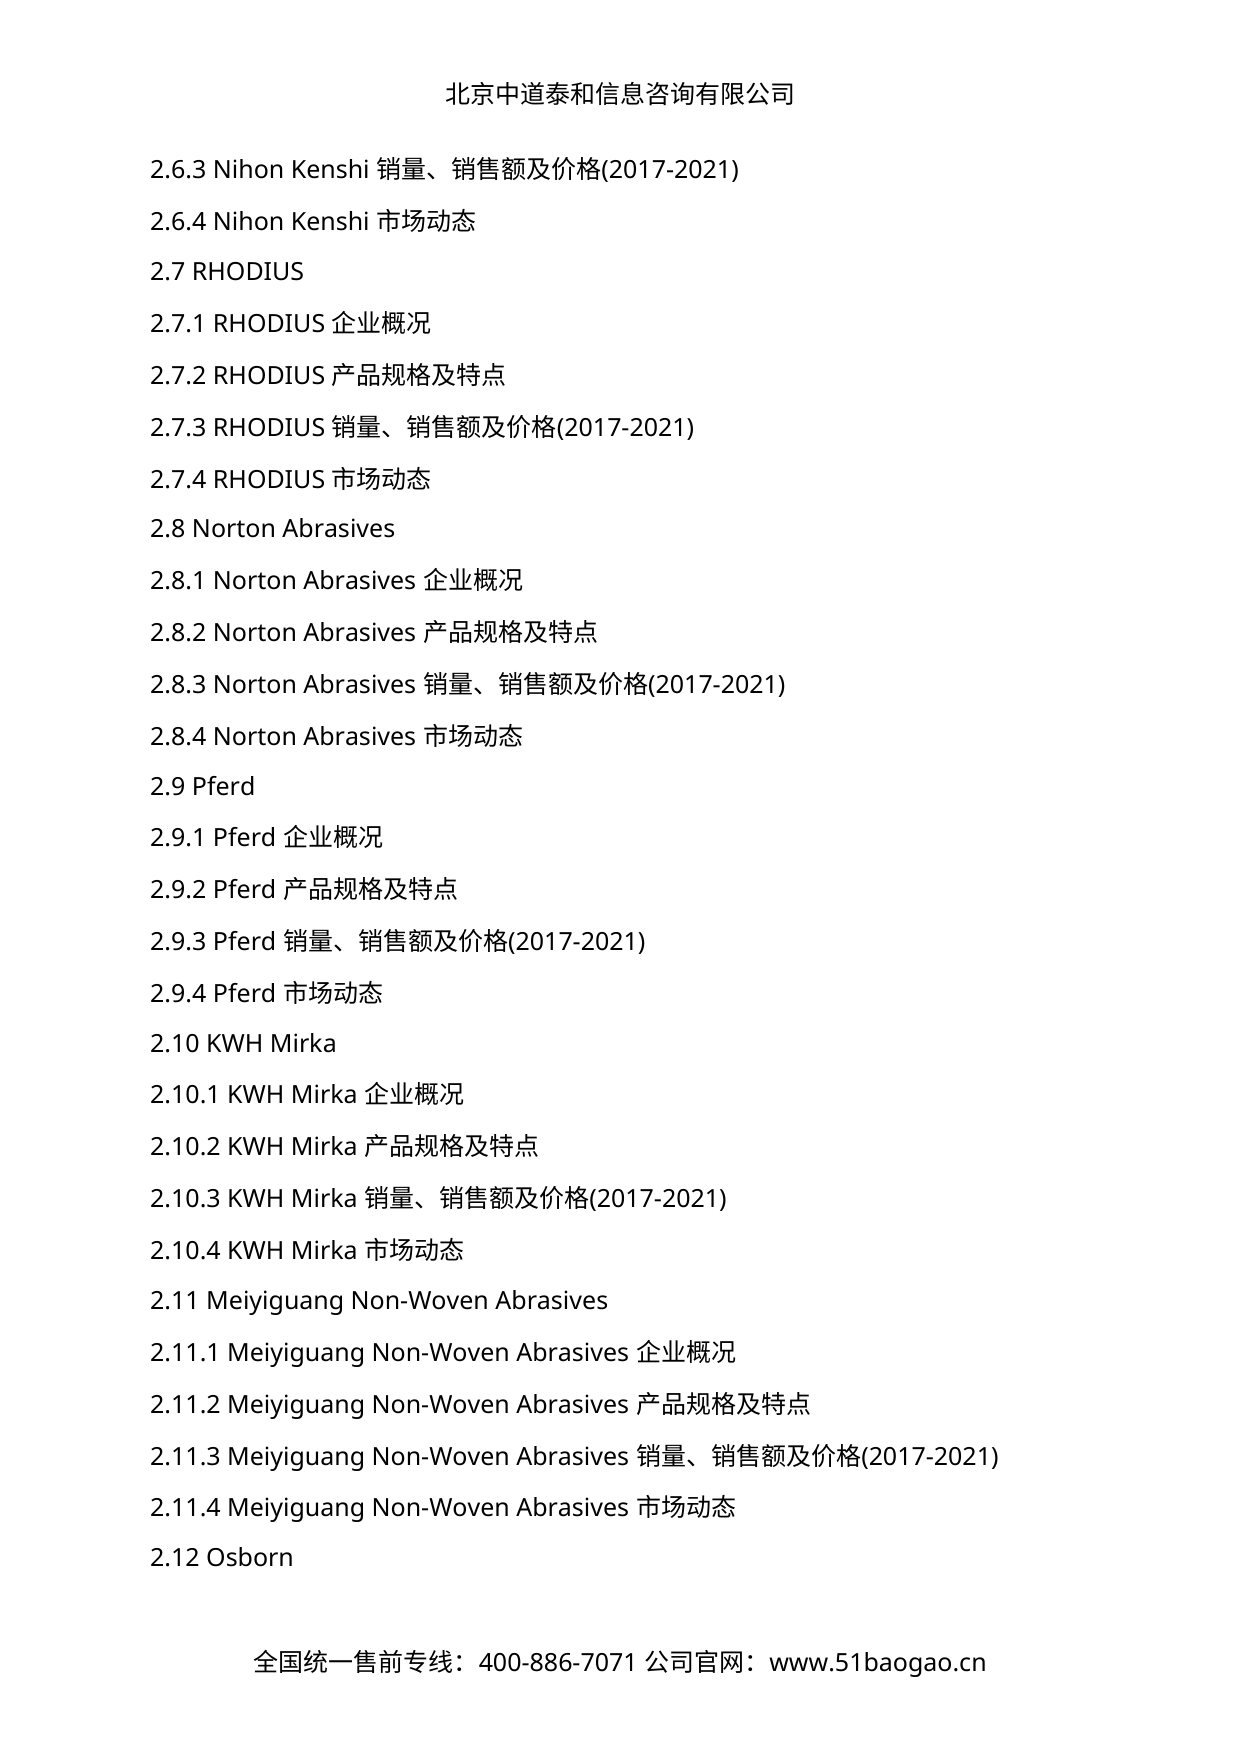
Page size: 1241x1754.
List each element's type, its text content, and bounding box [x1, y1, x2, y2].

text 2.8.1 Norton Abrasives 企业概况 [150, 561, 1090, 597]
text 2.10.1 KWH Mirka 企业概况 [150, 1075, 1090, 1111]
text 2.9 Pferd [150, 768, 1090, 802]
text 2.10 KWH Mirka [150, 1025, 1090, 1059]
text 2.9.1 Pferd 企业概况 [150, 818, 1090, 854]
text 2.8 Norton Abrasives [150, 511, 1090, 545]
text 2.9.3 Pferd 销量、销售额及价格(2017-2021) [150, 922, 1090, 958]
text 2.9.2 Pferd 产品规格及特点 [150, 870, 1090, 906]
text 2.7.4 RHODIUS 市场动态 [150, 459, 1090, 495]
text 2.12 Osborn [150, 1540, 1090, 1574]
text 2.6.3 Nihon Kenshi 销量、销售额及价格(2017-2021) [150, 150, 1090, 186]
text 2.10.3 KWH Mirka 销量、销售额及价格(2017-2021) [150, 1179, 1090, 1215]
text 2.8.2 Norton Abrasives 产品规格及特点 [150, 612, 1090, 649]
text 2.11.3 Meiyiguang Non-Woven Abrasives 销量、销售额及价格(2017-2021) [150, 1436, 1090, 1472]
text 2.11.4 Meiyiguang Non-Woven Abrasives 市场动态 [150, 1488, 1090, 1524]
text 2.11.1 Meiyiguang Non-Woven Abrasives 企业概况 [150, 1332, 1090, 1368]
text 2.11 Meiyiguang Non-Woven Abrasives [150, 1282, 1090, 1317]
text 2.6.4 Nihon Kenshi 市场动态 [150, 202, 1090, 238]
text 2.11.2 Meiyiguang Non-Woven Abrasives 产品规格及特点 [150, 1384, 1090, 1420]
text 2.7 RHODIUS [150, 254, 1090, 288]
text 2.10.4 KWH Mirka 市场动态 [150, 1231, 1090, 1267]
text 2.7.2 RHODIUS 产品规格及特点 [150, 355, 1090, 392]
text 2.9.4 Pferd 市场动态 [150, 973, 1090, 1010]
text 2.8.3 Norton Abrasives 销量、销售额及价格(2017-2021) [150, 664, 1090, 701]
text 2.7.3 RHODIUS 销量、销售额及价格(2017-2021) [150, 407, 1090, 443]
text 2.7.1 RHODIUS 企业概况 [150, 303, 1090, 340]
text 2.8.4 Norton Abrasives 市场动态 [150, 716, 1090, 752]
text 2.10.2 KWH Mirka 产品规格及特点 [150, 1127, 1090, 1163]
